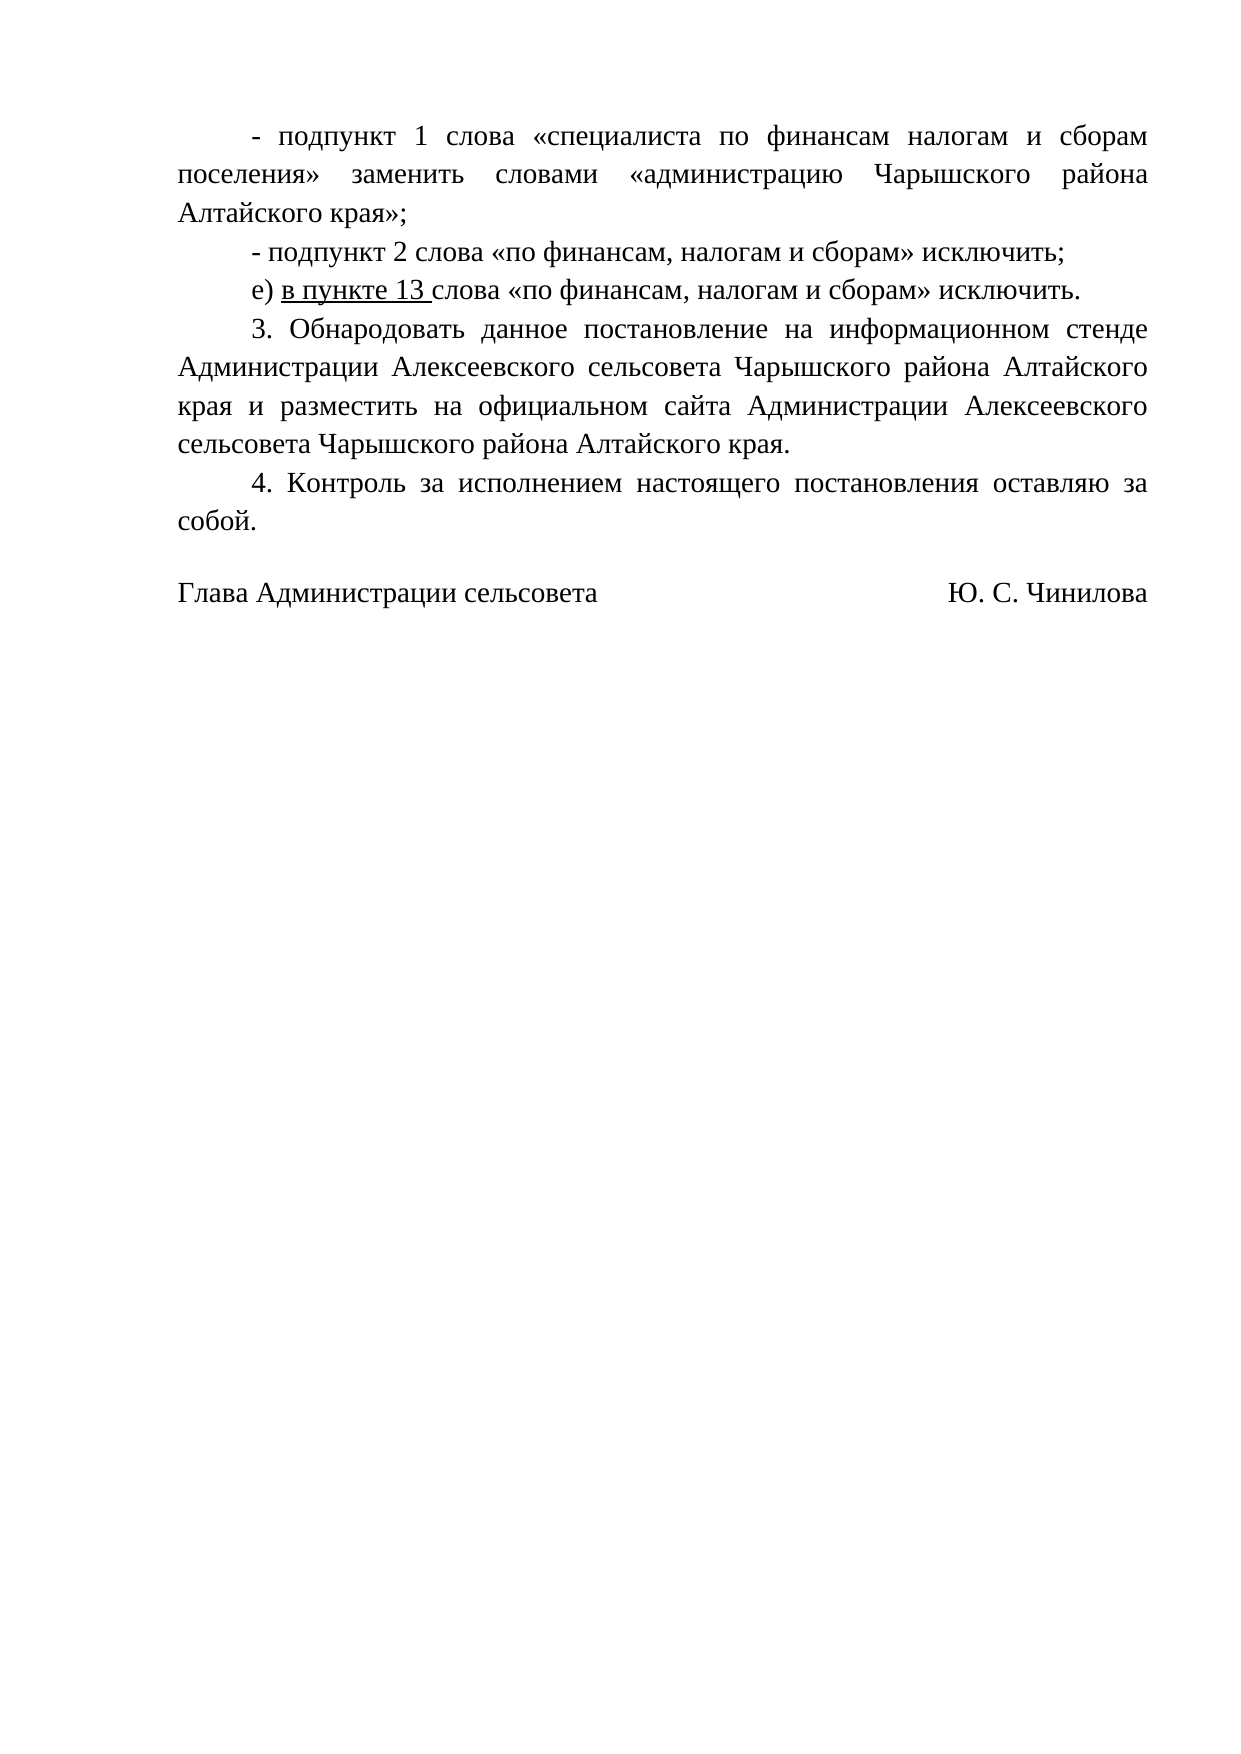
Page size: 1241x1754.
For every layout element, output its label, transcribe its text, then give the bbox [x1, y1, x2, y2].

text е) в пункте 13 слова «по финансам, налогам и сборам» исключить. [177, 272, 1149, 306]
text - подпункт 2 слова «по финансам, налогам и сборам» исключить; [177, 234, 1149, 267]
text 4. Контроль за исполнением настоящего постановления оставляю за собой. [177, 465, 1149, 537]
text - подпункт 1 слова «специалиста по финансам налогам и сборам поселения» заменить словами «администрацию Чарышского района Алтайского края»; [177, 118, 1149, 229]
text 3. Обнародовать данное постановление на информационном стенде Администрации Алексеевского сельсовета Чарышского района Алтайского края и разместить на официальном сайта Администрации Алексеевского сельсовета Чарышского района Алтайского края. [177, 311, 1149, 460]
text Глава Администрации сельсовета Ю. С. Чинилова [177, 575, 1152, 609]
